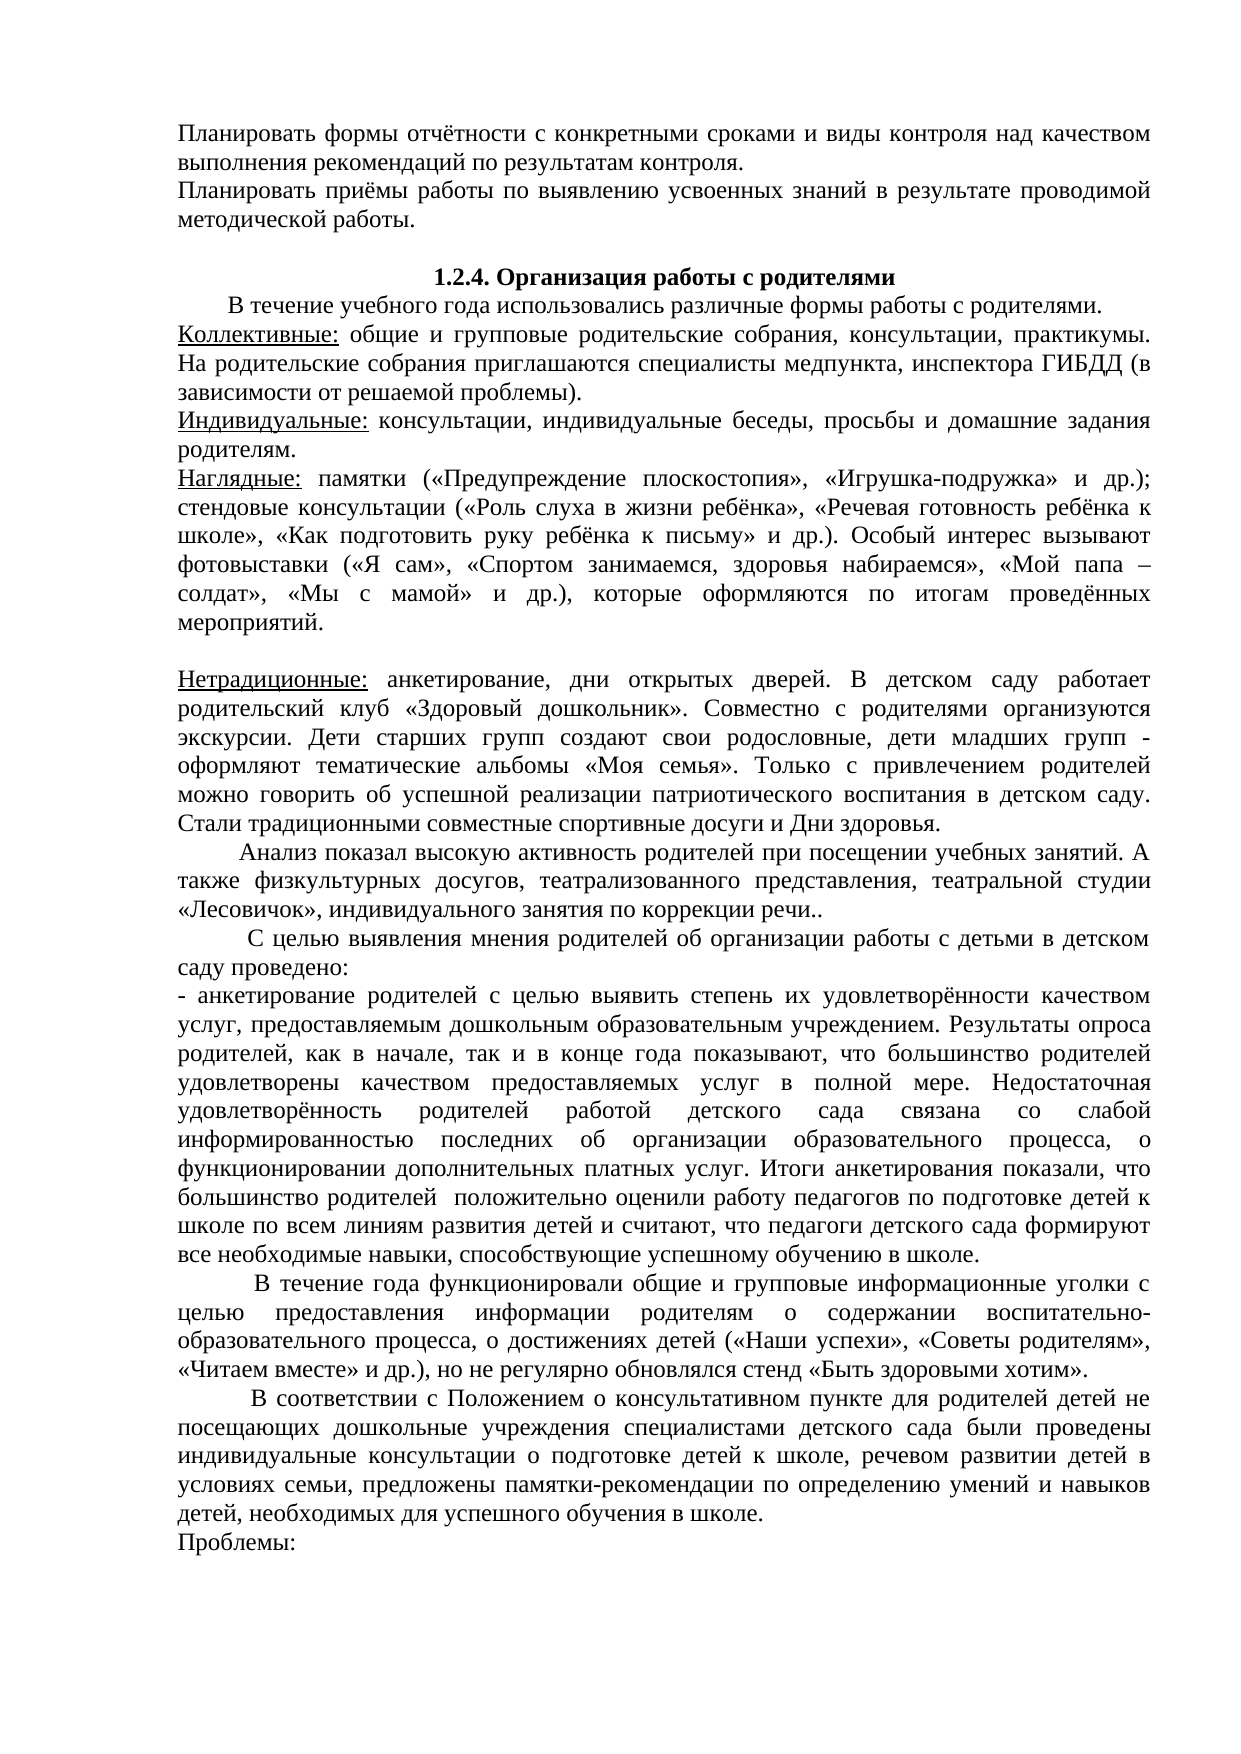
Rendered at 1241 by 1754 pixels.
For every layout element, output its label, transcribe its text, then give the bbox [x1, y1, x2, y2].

text С целью выявления мнения родителей об организации работы с детьми в детском саду проведено: [177, 923, 1152, 981]
text Проблемы: [177, 1527, 1152, 1556]
text - анкетирование родителей с целью выявить степень их удовлетворённости качеством услуг, предоставляемым дошкольным образовательным учреждением. Результаты опроса родителей, как в начале, так и в конце года показывают, что большинство родителей удовлетворены качеством предоставляемых услуг в полной мере. Недостаточная удовлетворённость родителей работой детского сада связана со слабой информированностью последних об организации образовательного процесса, о функционировании дополнительных платных услуг. Итоги анкетирования показали, что большинство родителей положительно оценили работу педагогов по подготовке детей к школе по всем линиям развития детей и считают, что педагоги детского сада формируют все необходимые навыки, способствующие успешному обучению в школе. [177, 981, 1152, 1268]
text В течение года функционировали общие и групповые информационные уголки с целью предоставления информации родителям о содержании воспитательно-образовательного процесса, о достижениях детей («Наши успехи», «Советы родителям», «Читаем вместе» и др.), но не регулярно обновлялся стенд «Быть здоровыми хотим». [177, 1268, 1152, 1383]
text Индивидуальные: консультации, индивидуальные беседы, просьбы и домашние задания родителям. [177, 406, 1152, 463]
text В соответствии с Положением о консультативном пункте для родителей детей не посещающих дошкольные учреждения специалистами детского сада были проведены индивидуальные консультации о подготовке детей к школе, речевом развитии детей в условиях семьи, предложены памятки-рекомендации по определению умений и навыков детей, необходимых для успешного обучения в школе. [177, 1383, 1152, 1527]
text Коллективные: общие и групповые родительские собрания, консультации, практикумы. На родительские собрания приглашаются специалисты медпункта, инспектора ГИБДД (в зависимости от решаемой проблемы). [177, 319, 1152, 406]
text Планировать формы отчётности с конкретными сроками и виды контроля над качеством выполнения рекомендаций по результатам контроля. [177, 118, 1152, 176]
text Наглядные: памятки («Предупреждение плоскостопия», «Игрушка-подружка» и др.); стендовые консультации («Роль слуха в жизни ребёнка», «Речевая готовность ребёнка к школе», «Как подготовить руку ребёнка к письму» и др.). Особый интерес вызывают фотовыставки («Я сам», «Спортом занимаемся, здоровья набираемся», «Мой папа – солдат», «Мы с мамой» и др.), которые оформляются по итогам проведённых мероприятий. [177, 463, 1152, 636]
text Анализ показал высокую активность родителей при посещении учебных занятий. А также физкультурных досугов, театрализованного представления, театральной студии «Лесовичок», индивидуального занятия по коррекции речи.. [177, 837, 1152, 923]
text Нетрадиционные: анкетирование, дни открытых дверей. В детском саду работает родительский клуб «Здоровый дошкольник». Совместно с родителями организуются экскурсии. Дети старших групп создают свои родословные, дети младших групп - оформляют тематические альбомы «Моя семья». Только с привлечением родителей можно говорить об успешной реализации патриотического воспитания в детском саду. Стали традиционными совместные спортивные досуги и Дни здоровья. [177, 664, 1152, 837]
text Планировать приёмы работы по выявлению усвоенных знаний в результате проводимой методической работы. [177, 176, 1152, 233]
text 1.2.4. Организация работы с родителями [177, 262, 1152, 291]
text В течение учебного года использовались различные формы работы с родителями. [177, 291, 1152, 319]
